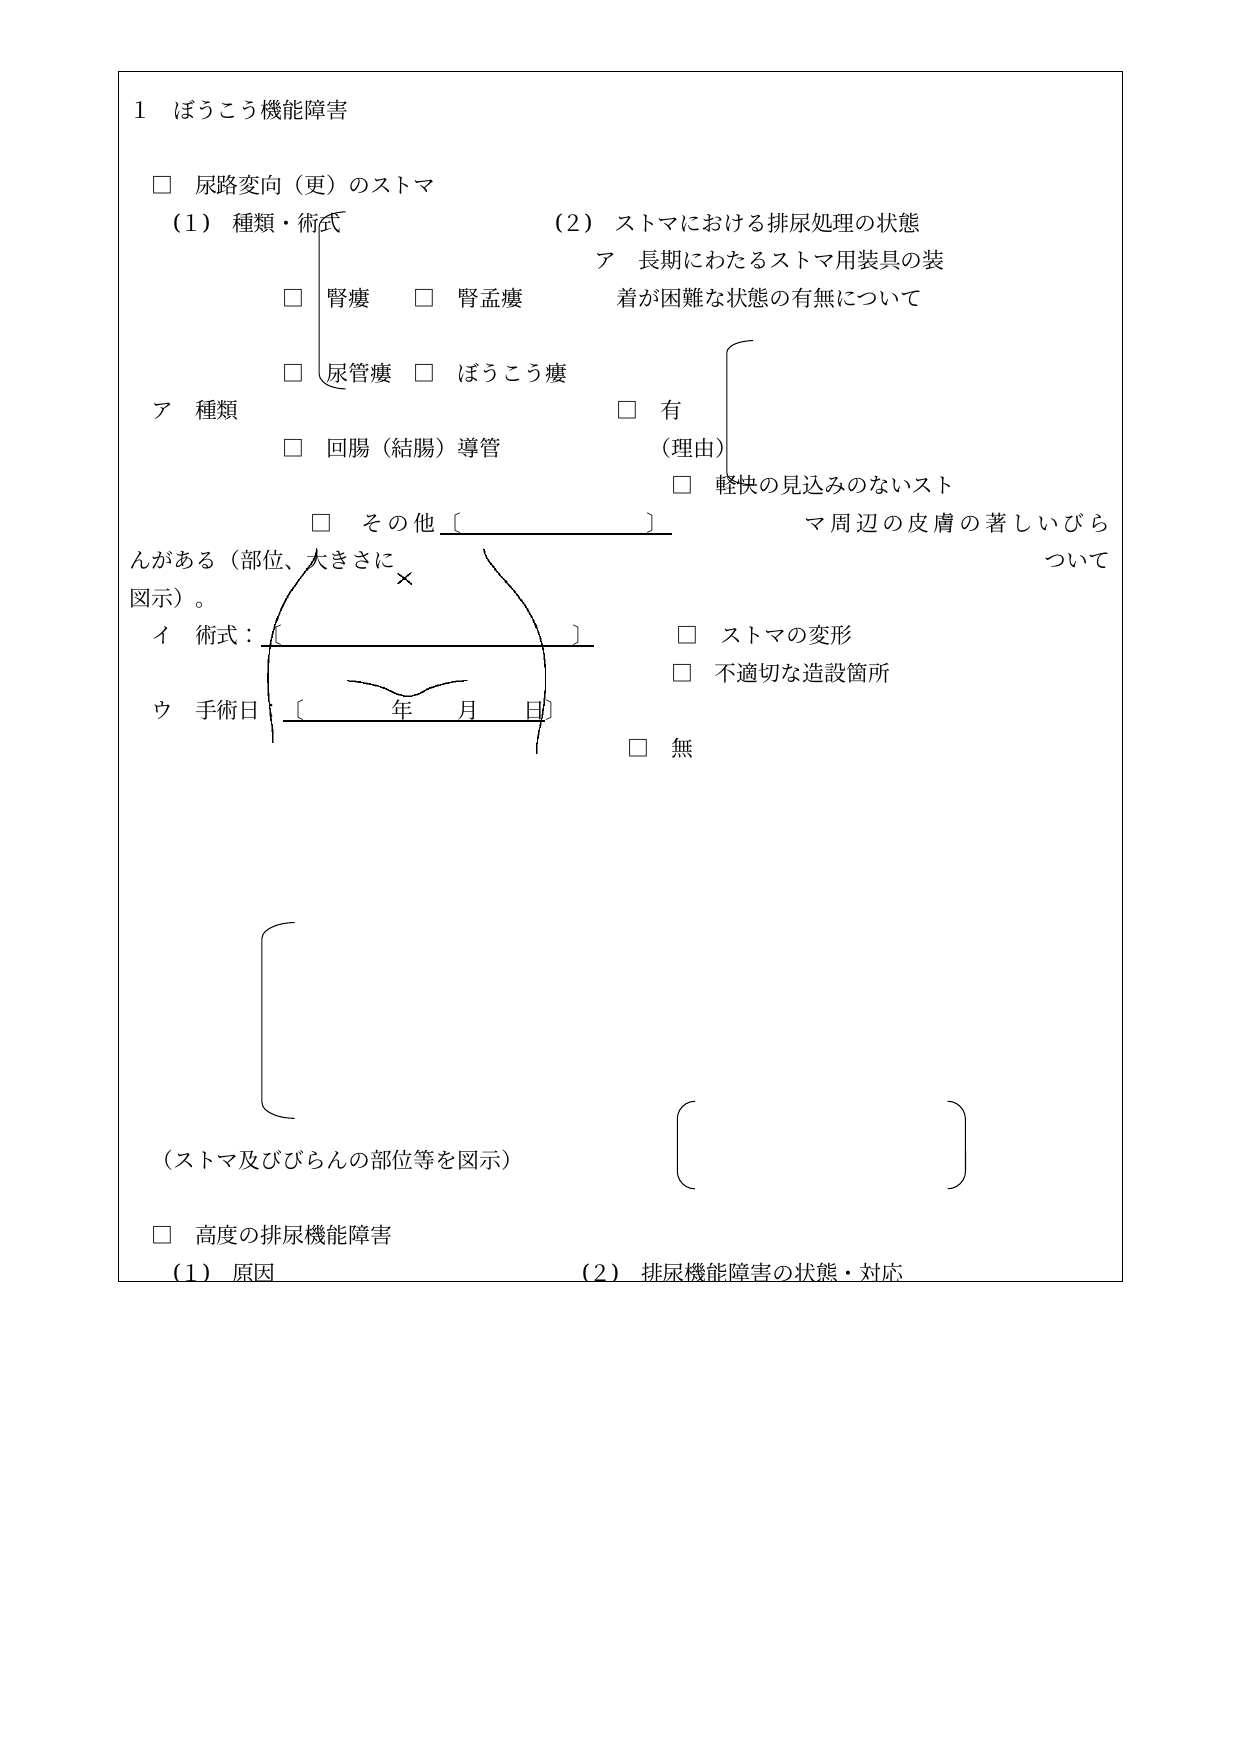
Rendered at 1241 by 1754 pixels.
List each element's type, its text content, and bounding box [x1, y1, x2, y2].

table_cell １ ぼうこう機能障害 □ 尿路変向（更）のストマ (１) 種類・術式 (２) ストマにおける排尿処理の状態 ア 長期にわたるストマ用装具の装 □ 腎瘻 □ 腎孟瘻 着が困難な状態の有無について □ 尿管瘻 □ ぼうこう瘻 ア 種類 □ 有 □ 回腸（結腸）導管 （理由） □ 軽快の見込みのないスト □ その他〔 〕 マ周辺の皮膚の著しいびら んがある（部位、大きさに ついて図示）。 イ 術式：〔 〕 □ ストマの変形 □ 不適切な造設箇所 ウ 手術日：〔 年 月 日〕 □ 無 （ストマ及びびらんの部位等を図示） □ 高度の排尿機能障害 (１) 原因 (２) 排尿機能障害の状態・対応 □ 神経障害 □ カテーテルの常時留置 □ 先天性：〔 〕 （例：二分脊椎等） □ 自己導尿の常時施行 □ 直腸の手術 □ 完全尿失禁 ・ 術式：〔 〕 □ その他 ・ 手術日：〔 年 月 日〕 □ 自然排尿型代用ぼうこう ・ 術式：〔 〕 ・ 手術日：〔 年 月 日〕 [119, 72, 1122, 1281]
